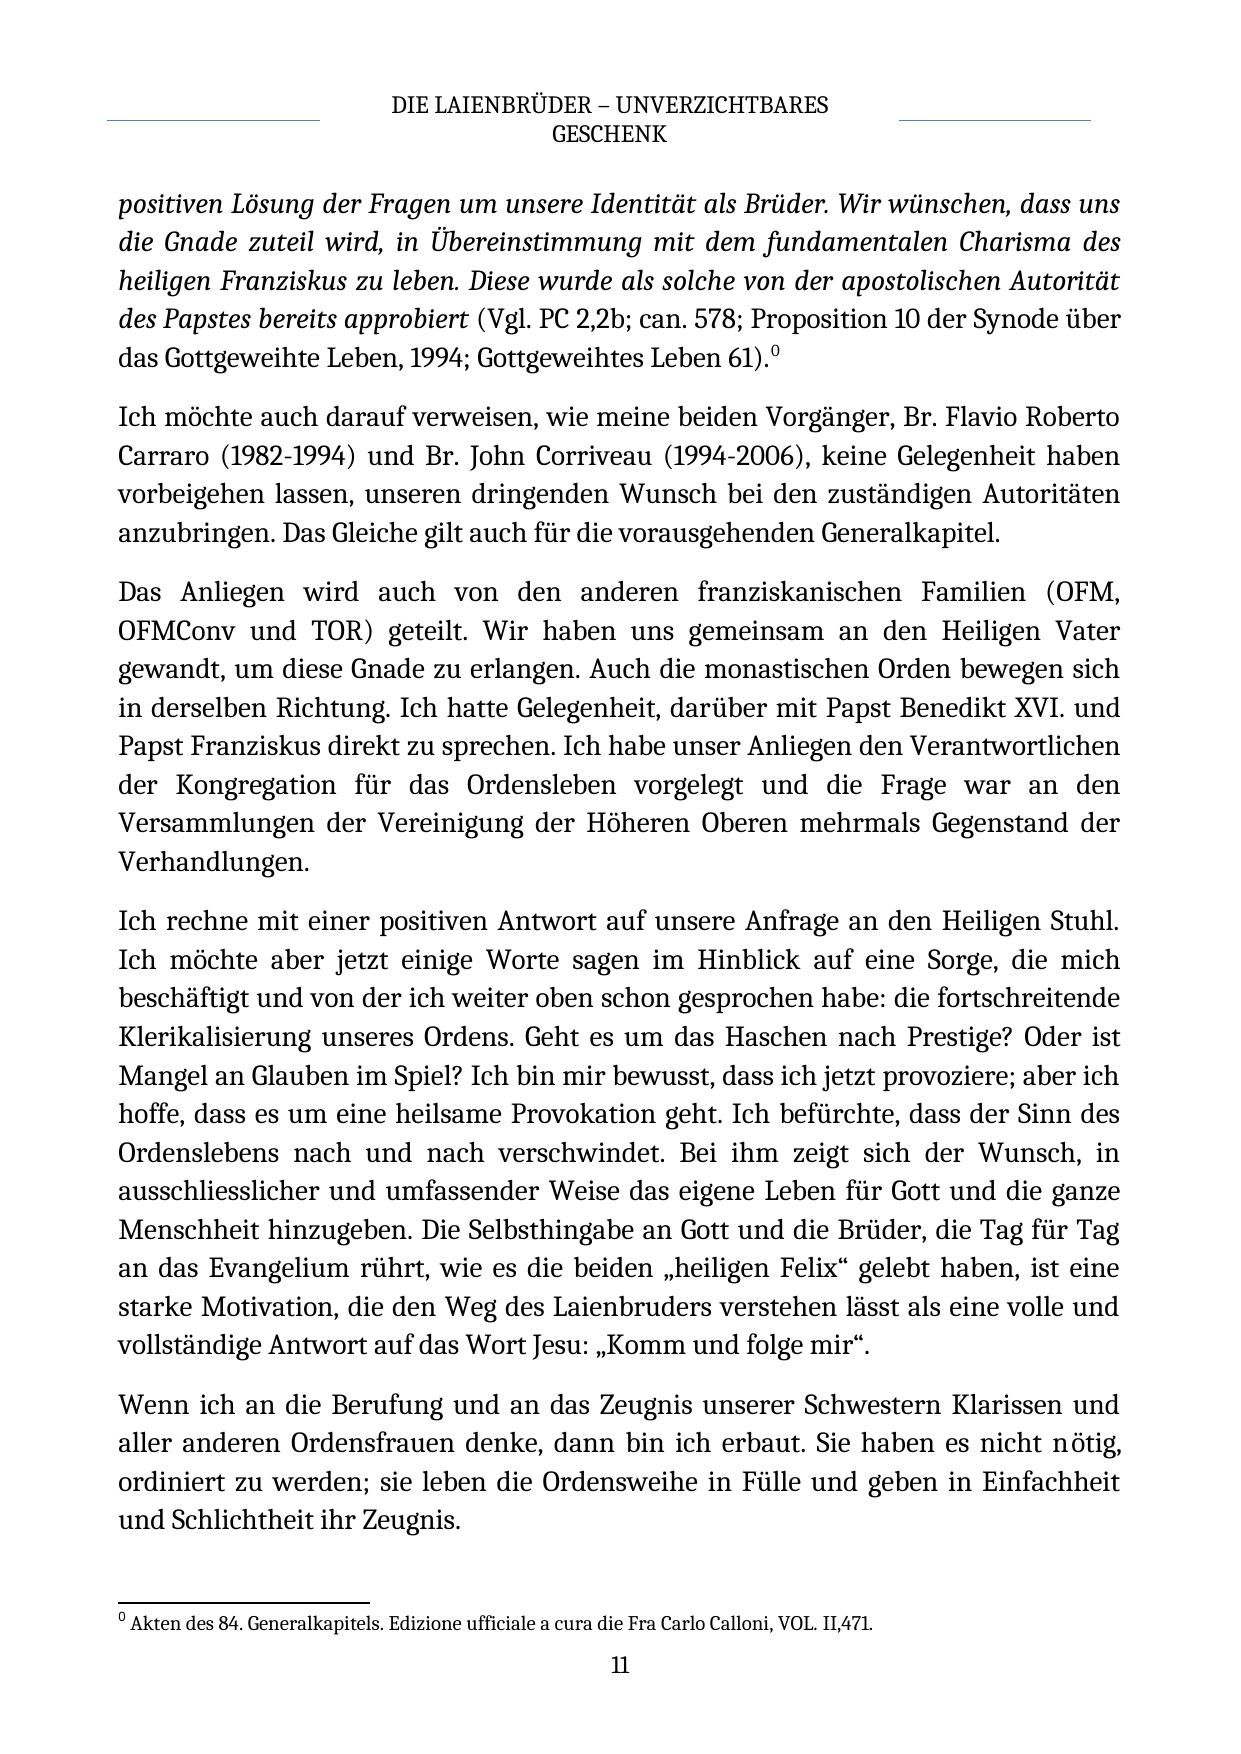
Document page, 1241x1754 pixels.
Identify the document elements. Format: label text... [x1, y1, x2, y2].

text Ich möchte auch darauf verweisen, wie meine beiden Vorgänger, Br. Flavio Roberto Carraro (1982-1994) und Br. John Corriveau (1994-2006), keine Gelegenheit haben vorbeigehen lassen, unseren dringenden Wunsch bei den zuständigen Autoritäten anzubringen. Das Gleiche gilt auch für die vorausgehenden Generalkapitel. [118, 400, 1122, 549]
text Das Anliegen wird auch von den anderen franziskanischen Familien (OFM, OFMConv und TOR) geteilt. Wir haben uns gemeinsam an den Heiligen Vater gewandt, um diese Gnade zu erlangen. Auch die monastischen Orden bewegen sich in derselben Richtung. Ich hatte Gelegenheit, darüber mit Papst Benedikt XVI. und Papst Franziskus direkt zu sprechen. Ich habe unser Anliegen den Verantwortlichen der Kongregation für das Ordensleben vorgelegt und die Frage war an den Versammlungen der Vereinigung der Höheren Oberen mehrmals Gegenstand der Verhandlungen. [118, 575, 1122, 879]
text Wenn ich an die Berufung und an das Zeugnis unserer Schwestern Klarissen und aller anderen Ordensfrauen denke, dann bin ich erbaut. Sie haben es nicht nötig, ordiniert zu werden; sie leben die Ordensweihe in Fülle und geben in Einfachheit und Schlichtheit ihr Zeugnis. [118, 1388, 1122, 1537]
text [118, 148, 1122, 374]
text Ich rechne mit einer positiven Antwort auf unsere Anfrage an den Heiligen Stuhl. Ich möchte aber jetzt einige Worte sagen im Hinblick auf eine Sorge, die mich beschäftigt und von der ich weiter oben schon gesprochen habe: die fortschreitende Klerikalisierung unseres Ordens. Geht es um das Haschen nach Prestige? Oder ist Mangel an Glauben im Spiel? Ich bin mir bewusst, dass ich jetzt provoziere; aber ich hoffe, dass es um eine heilsame Provokation geht. Ich befürchte, dass der Sinn des Ordenslebens nach und nach verschwindet. Bei ihm zeigt sich der Wunsch, in ausschliesslicher und umfassender Weise das eigene Leben für Gott und die ganze Menschheit hinzugeben. Die Selbsthingabe an Gott und die Brüder, die Tag für Tag an das Evangelium rührt, wie es die beiden „heiligen Felix“ gelebt haben, ist eine starke Motivation, die den Weg des Laienbruders verstehen lässt als eine volle und vollständige Antwort auf das Wort Jesu: „Komm und folge mir“. [118, 904, 1122, 1362]
